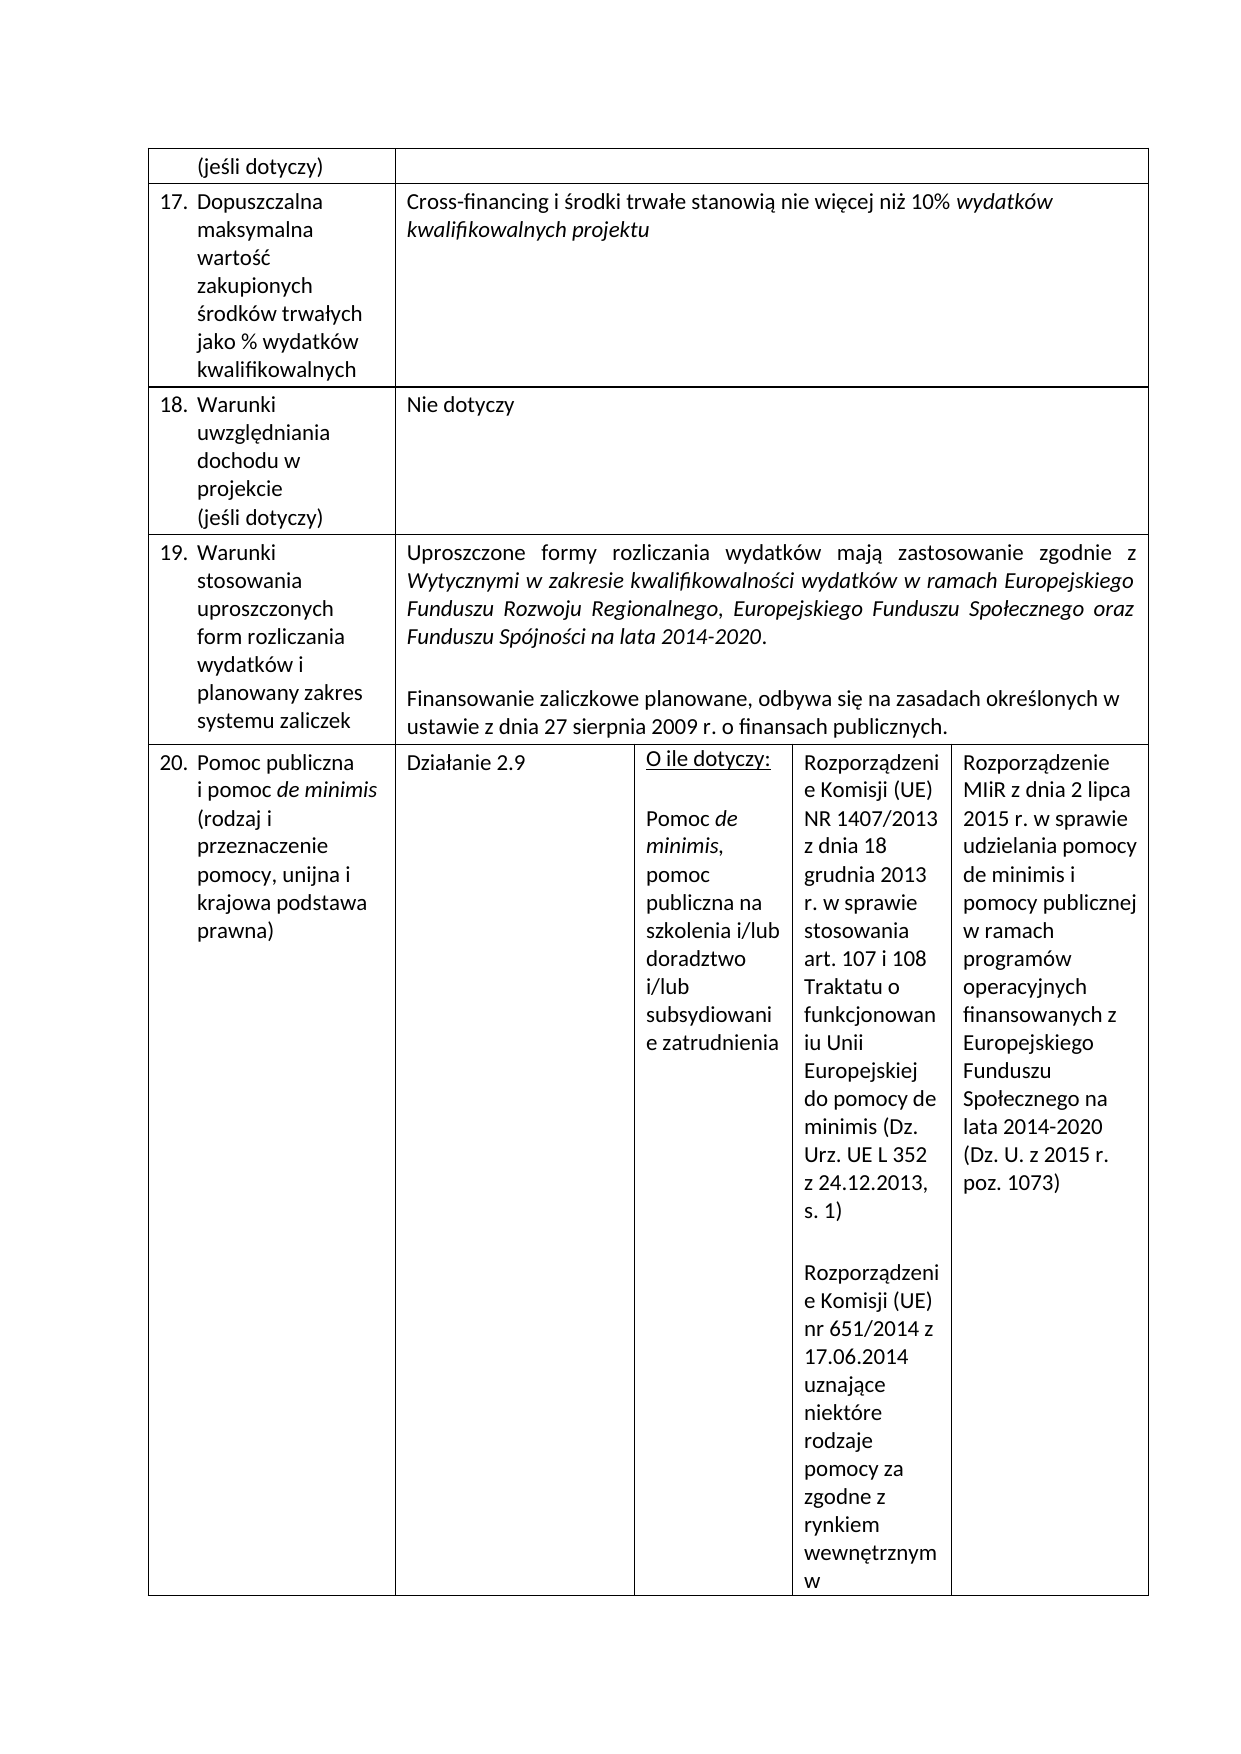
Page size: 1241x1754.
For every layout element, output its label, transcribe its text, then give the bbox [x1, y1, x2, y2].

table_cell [149, 149, 395, 183]
table_cell Działanie 2.9 [396, 745, 634, 1594]
table_cell Uproszczone formy rozliczania wydatków mają zastosowanie zgodnie z Wytycznymi w zakresie kwalifikowalności wydatków w ramach Europejskiego Funduszu Rozwoju Regionalnego, Europejskiego Funduszu Społecznego oraz Funduszu Spójności na lata 2014-2020. Finansowanie zaliczkowe planowane, odbywa się na zasadach określonych w ustawie z dnia 27 sierpnia 2009 r. o finansach publicznych. [396, 535, 1148, 743]
table_cell Cross-financing i środki trwałe stanowią nie więcej niż 10% wydatków kwalifikowalnych projektu [396, 184, 1148, 386]
table_cell Warunki uwzględniania dochodu w projekcie (jeśli dotyczy) [149, 388, 395, 534]
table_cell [396, 149, 1148, 183]
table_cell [635, 745, 792, 1594]
table_cell Dopuszczalna maksymalna wartość zakupionych środków trwałych jako % wydatków kwalifikowalnych [149, 184, 395, 386]
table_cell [952, 745, 1148, 1594]
table_cell Warunki stosowania uproszczonych form rozliczania wydatków i planowany zakres systemu zaliczek [149, 535, 395, 743]
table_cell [793, 745, 951, 1594]
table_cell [149, 745, 395, 1594]
table_cell Nie dotyczy [396, 388, 1148, 534]
